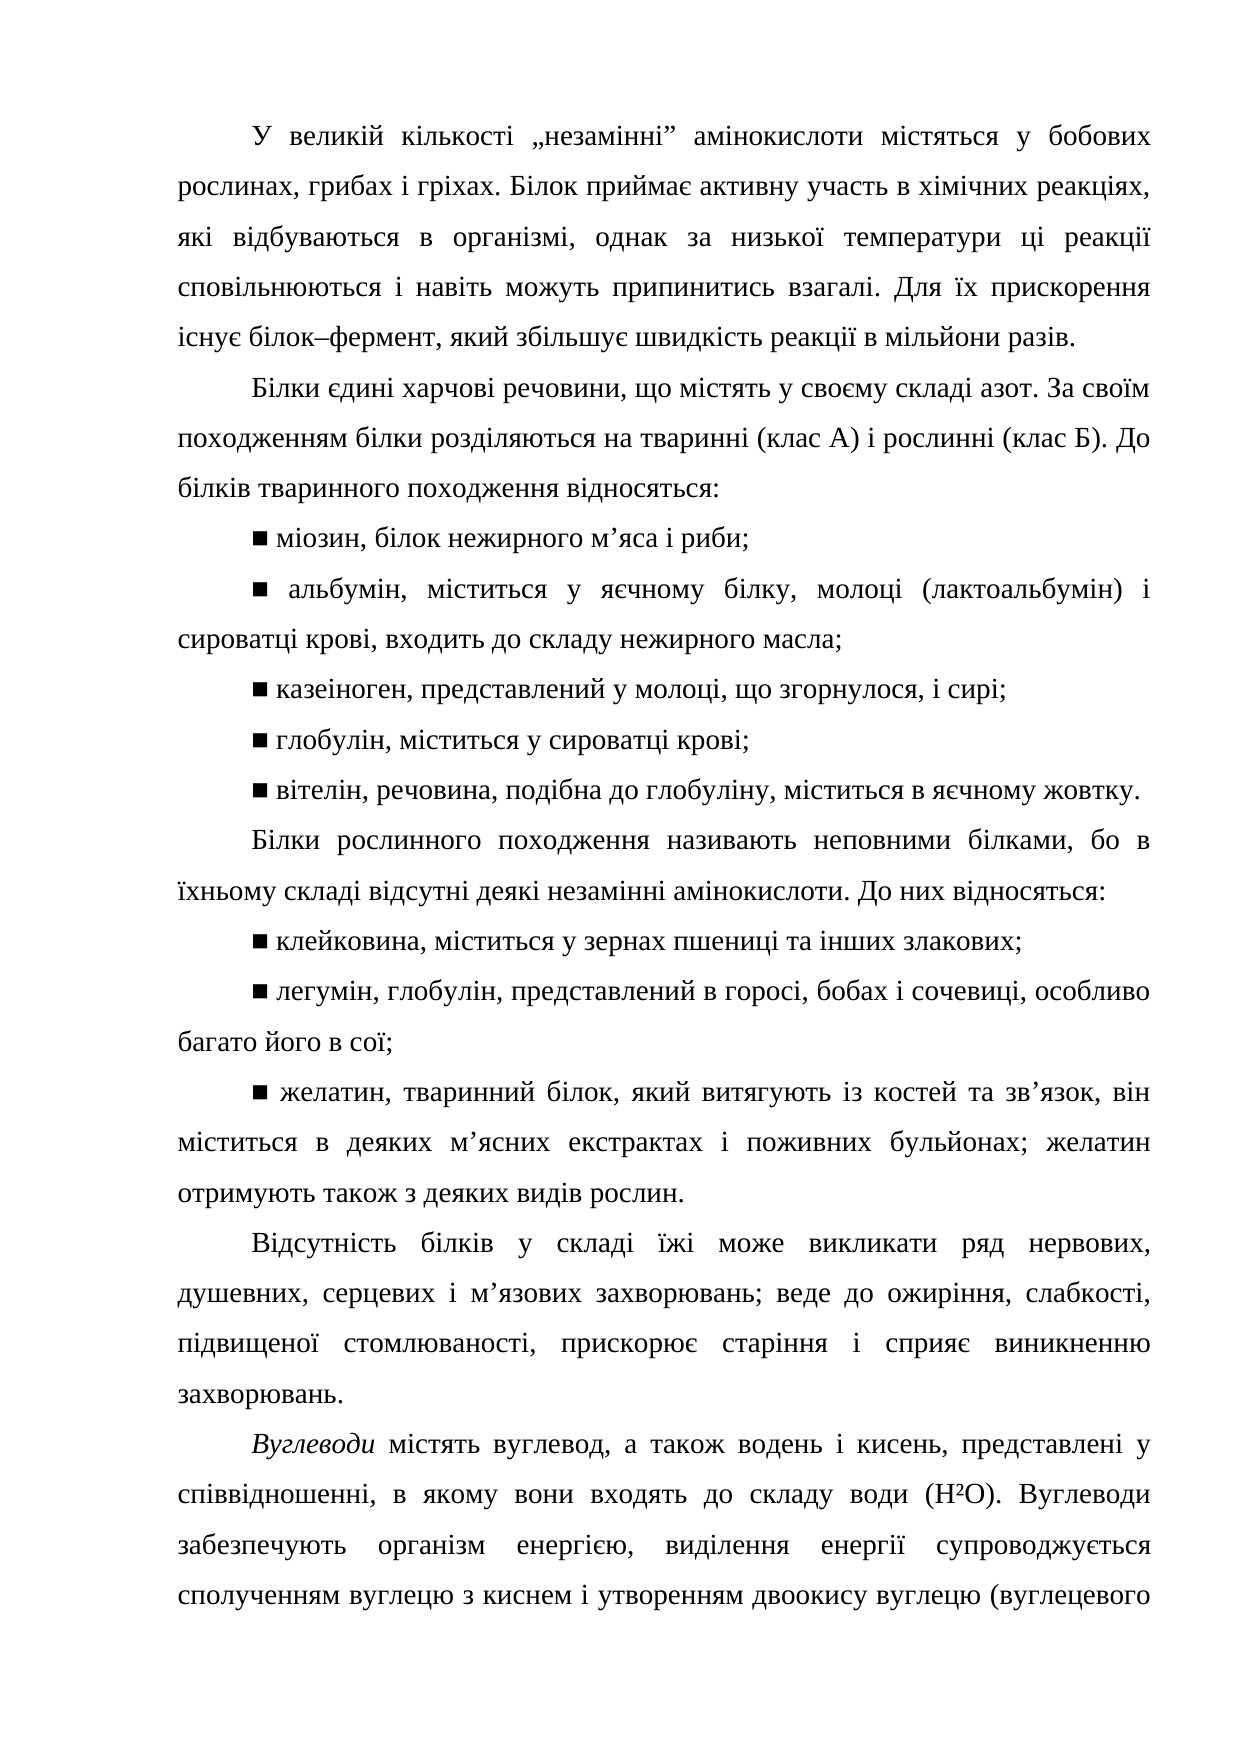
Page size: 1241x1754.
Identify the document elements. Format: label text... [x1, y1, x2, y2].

text ■ казеіноген, представлений у молоці, що згорнулося, і сирі; [177, 672, 1152, 705]
text ■ міозин, білок нежирного м’яса і риби; [177, 521, 1152, 554]
text Білки єдині харчові речовини, що містять у своєму складі азот. За своїм походженням білки розділяються на тваринні (клас А) і рослинні (клас Б). До білків тваринного походження відносяться: [177, 370, 1152, 504]
text У великій кількості „незамінні” амінокислоти містяться у бобових рослинах, грибах і гріхах. Білок приймає активну участь в хімічних реакціях, які відбуваються в організмі, однак за низької температури ці реакції сповільнюються і навіть можуть припинитись взагалі. Для їх прискорення існує білок–фермент, який збільшує швидкість реакції в мільйони разів. [177, 118, 1152, 353]
text ■ легумін, глобулін, представлений в горосі, бобах і сочевиці, особливо багато його в сої; [177, 973, 1152, 1057]
text Відсутність білків у складі їжі може викликати ряд нервових, душевних, серцевих і м’язових захворювань; веде до ожиріння, слабкості, підвищеної стомлюваності, прискорює старіння і сприяє виникненню захворювань. [177, 1225, 1152, 1409]
text Білки рослинного походження називають неповними білками, бо в їхньому складі відсутні деякі незамінні амінокислоти. До них відносяться: [177, 822, 1152, 906]
text ■ желатин, тваринний білок, який витягують із костей та зв’язок, він міститься в деяких м’ясних екстрактах і поживних бульйонах; желатин отримують також з деяких видів рослин. [177, 1074, 1152, 1208]
text ■ вітелін, речовина, подібна до глобуліну, міститься в яєчному жовтку. [177, 772, 1152, 806]
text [177, 1426, 1152, 1611]
text ■ альбумін, міститься у яєчному білку, молоці (лактоальбумін) і сироватці крові, входить до складу нежирного масла; [177, 571, 1152, 655]
text ■ глобулін, міститься у сироватці крові; [177, 722, 1152, 755]
text ■ клейковина, міститься у зернах пшениці та інших злакових; [177, 923, 1152, 957]
